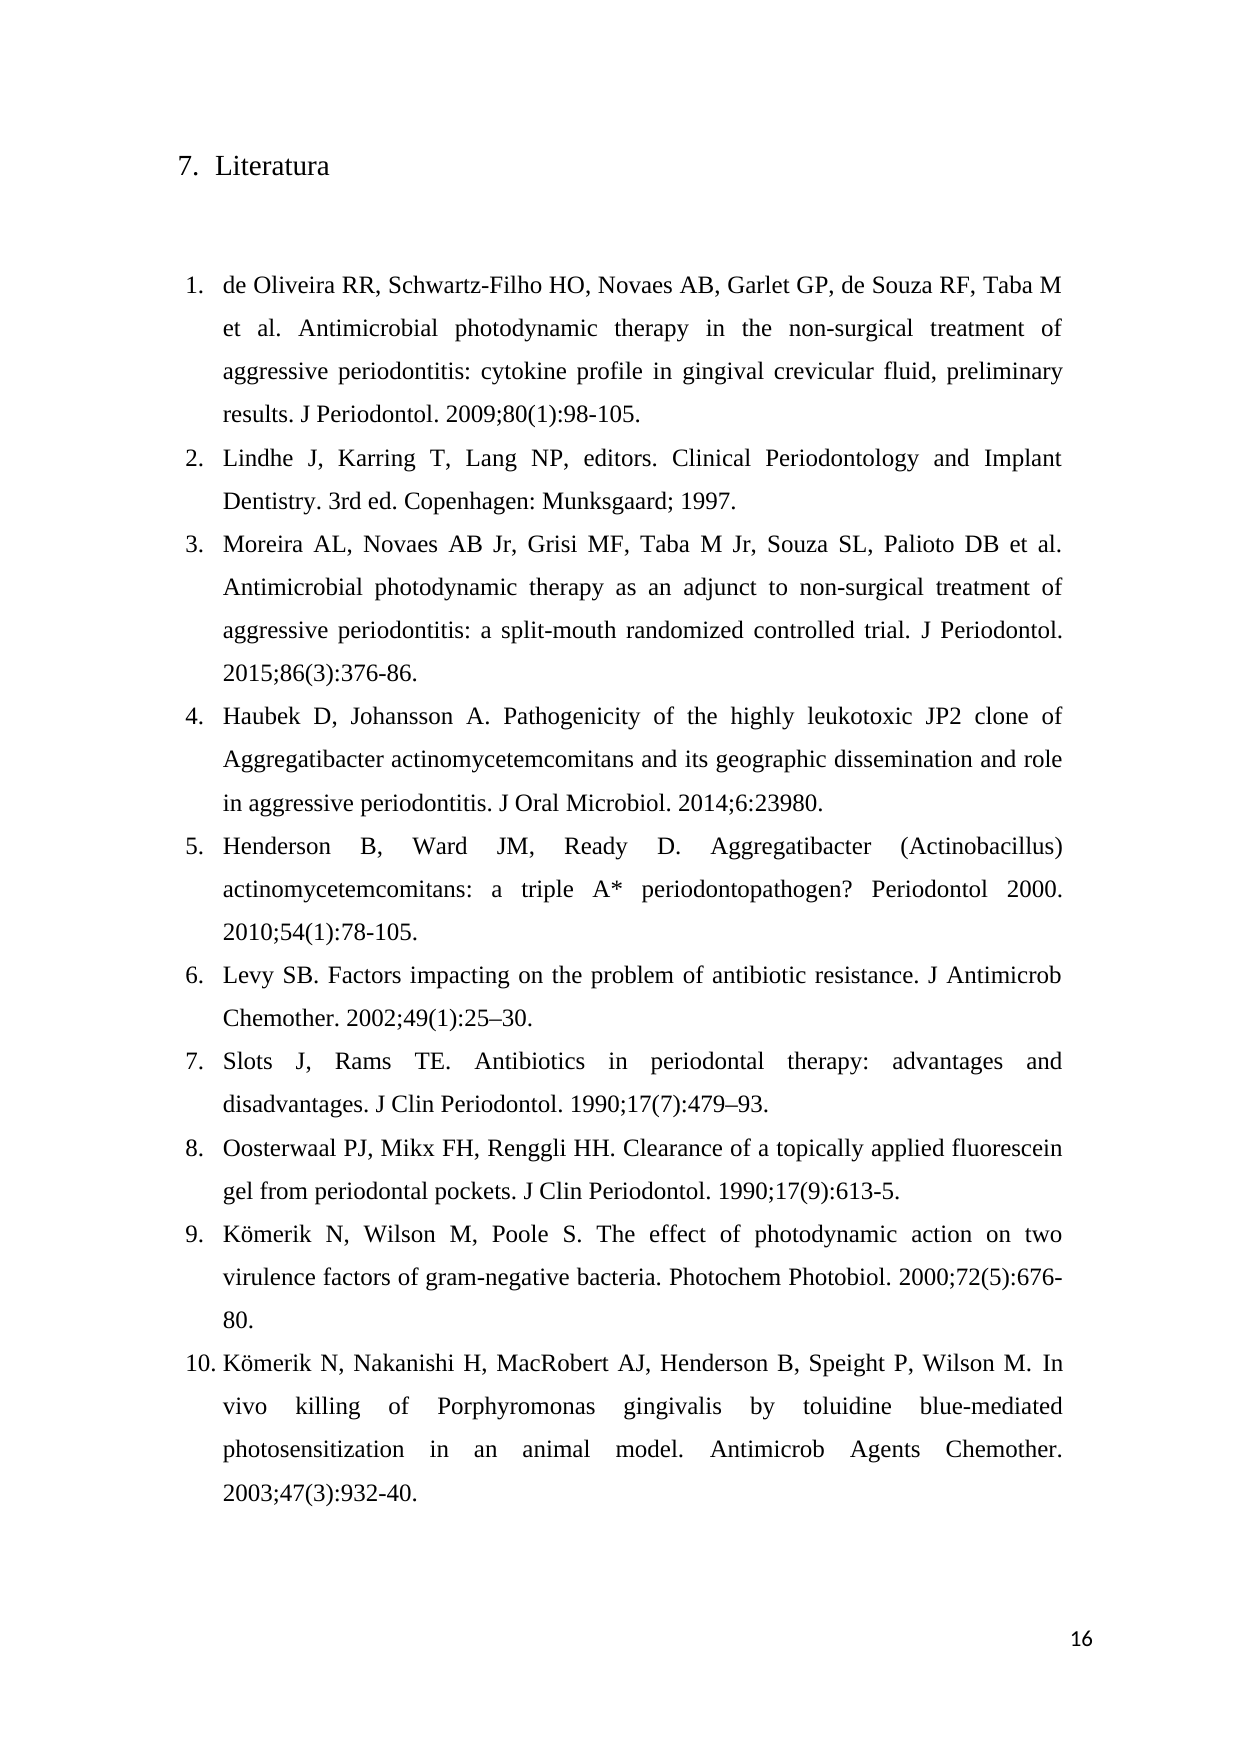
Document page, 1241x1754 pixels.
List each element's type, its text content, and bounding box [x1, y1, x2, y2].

title Moreira AL, Novaes AB Jr, Grisi MF, Taba M Jr, Souza SL, Palioto DB et al. Antimicrobial photodynamic therapy as an adjunct to non-surgical treatment of aggressive periodontitis: a split-mouth randomized controlled trial. J Periodontol. 2015;86(3):376-86. [185, 587, 1063, 745]
title de Oliveira RR, Schwartz-Filho HO, Novaes AB, Garlet GP, de Souza RF, Taba M et al. Antimicrobial photodynamic therapy in the non-surgical treatment of aggressive periodontitis: cytokine profile in gingival crevicular fluid, preliminary results. J Periodontol. 2009;80(1):98-105. [185, 270, 1063, 428]
title Kömerik N, Wilson M, Poole S. The effect of photodynamic action on two virulence factors of gram-negative bacteria. Photochem Photobiol. 2000;72(5):676-80. [185, 1452, 1063, 1567]
title Haubek D, Johansson A. Pathogenicity of the highly leukotoxic JP2 clone of Aggregatibacter actinomycetemcomitans and its geographic dissemination and role in aggressive periodontitis. J Oral Microbiol. 2014;6:23980. [185, 789, 1063, 904]
title Henderson B, Ward JM, Ready D. Aggregatibacter (Actinobacillus) actinomycetemcomitans: a triple A* periodontopathogen? Periodontol 2000. 2010;54(1):78-105. [185, 947, 1063, 1062]
title Levy SB. Factors impacting on the problem of antibiotic resistance. J Antimicrob Chemother. 2002;49(1):25–30. [185, 1106, 1063, 1178]
list Literatura [177, 148, 1063, 181]
title Slots J, Rams TE. Antibiotics in periodontal therapy: advantages and disadvantages. J Clin Periodontol. 1990;17(7):479–93. [185, 1221, 1063, 1293]
title Lindhe J, Karring T, Lang NP, editors. Clinical Periodontology and Implant Dentistry. 3rd ed. Copenhagen: Munksgaard; 1997. [185, 472, 1063, 544]
title Oosterwaal PJ, Mikx FH, Renggli HH. Clearance of a topically applied fluorescein gel from periodontal pockets. J Clin Periodontol. 1990;17(9):613-5. [185, 1337, 1063, 1409]
